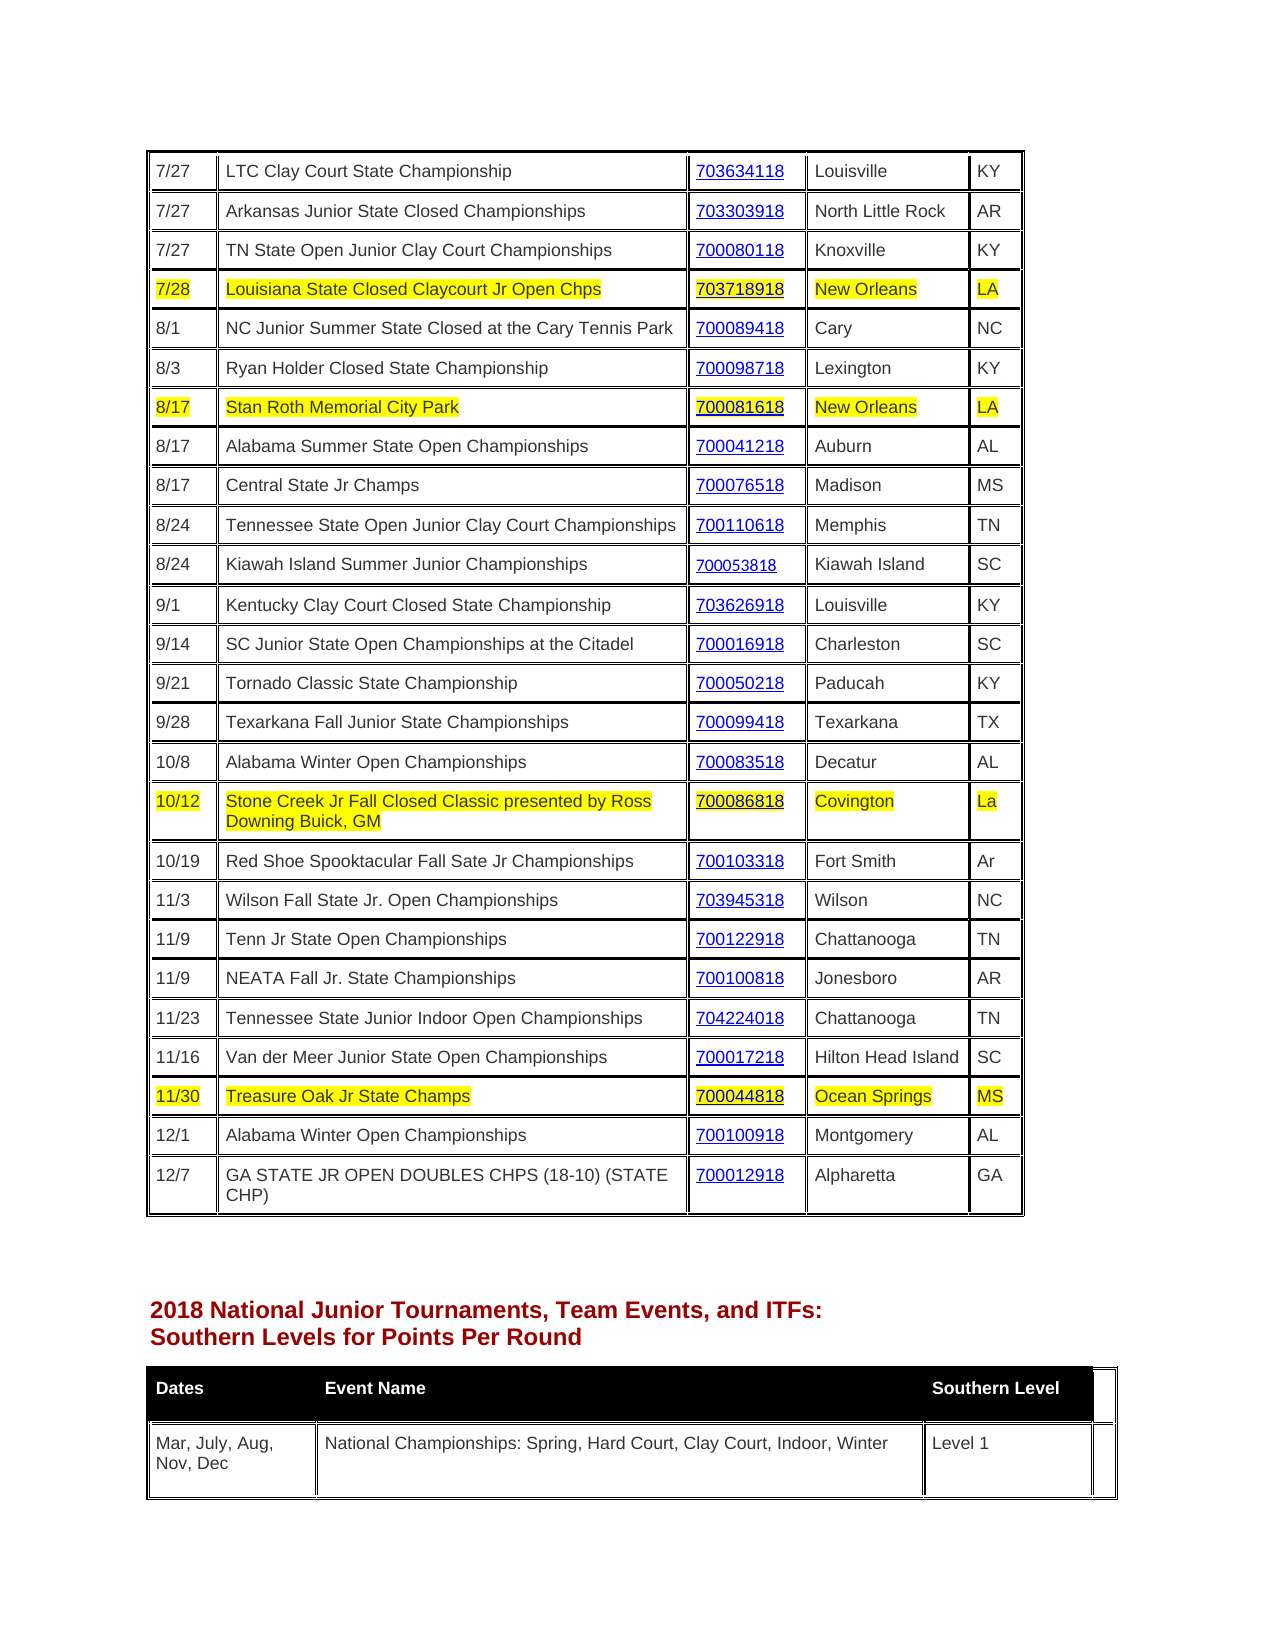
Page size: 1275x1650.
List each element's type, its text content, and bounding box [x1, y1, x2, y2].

table_header Southern Level [924, 1370, 1093, 1421]
table_cell Wilson [808, 882, 968, 918]
table_cell 700100818 [690, 960, 805, 996]
table_cell Alabama Winter Open Championships [219, 744, 686, 779]
table_cell Tornado Classic State Championship [219, 665, 686, 701]
table_cell Kiawah Island [808, 546, 968, 583]
table_cell Alpharetta [807, 1157, 969, 1213]
table_cell Chattanooga [808, 1000, 968, 1036]
table_cell Level 1 [924, 1425, 1093, 1497]
table_cell North Little Rock [808, 193, 968, 228]
table_cell Madison [808, 468, 968, 503]
table_cell 11/30 [150, 1075, 216, 1114]
table_cell 700122918 [690, 921, 805, 957]
table_cell Tenn Jr State Open Championships [219, 921, 686, 957]
table_cell Lexington [808, 350, 968, 386]
table_cell New Orleans [808, 389, 968, 425]
table_cell AR [971, 957, 1021, 996]
table_cell Jonesboro [808, 960, 968, 996]
table_cell 9/21 [148, 662, 218, 701]
table_cell Memphis [808, 507, 968, 543]
table_cell AL [971, 740, 1022, 779]
table_cell NC [971, 307, 1021, 346]
table_cell 700103318 [690, 843, 805, 878]
table_cell Texarkana Fall Junior State Championships [219, 704, 686, 740]
table_cell [1093, 1421, 1115, 1497]
table_cell GA [969, 1154, 1022, 1213]
table_cell 8/24 [148, 543, 218, 583]
table_cell 700081618 [690, 389, 805, 425]
table_cell 11/16 [148, 1036, 218, 1075]
table_cell Kiawah Island Summer Junior Championships [219, 546, 686, 583]
table_cell 7/27 [150, 189, 216, 228]
table_cell TX [971, 701, 1021, 740]
table_cell 9/28 [150, 701, 216, 740]
table_cell Alabama Summer State Open Championships [219, 428, 686, 464]
table_cell 8/17 [148, 386, 218, 425]
table_cell 11/3 [150, 879, 216, 918]
table_cell AL [971, 1114, 1022, 1153]
table_cell 7/27 [150, 229, 216, 268]
table_cell 700044818 [690, 1078, 805, 1114]
table_cell 8/3 [150, 346, 216, 386]
table_cell 9/14 [150, 623, 216, 662]
table_cell Decatur [808, 744, 968, 779]
table_cell 12/7 [150, 1154, 218, 1213]
table_cell Louisiana State Closed Claycourt Jr Open Chps [219, 271, 686, 307]
table_cell KY [971, 229, 1022, 268]
table_cell LA [971, 268, 1023, 307]
table_cell 700016918 [690, 626, 805, 662]
table_cell Wilson Fall State Jr. Open Championships [219, 882, 686, 918]
table_cell Paducah [808, 665, 968, 701]
table_cell Mar, July, Aug, Nov, Dec [150, 1421, 317, 1497]
table_cell KY [971, 346, 1022, 386]
table_cell 700017218 [690, 1039, 805, 1075]
table_cell 704224018 [690, 1000, 805, 1036]
table_cell Arkansas Junior State Closed Championships [219, 193, 686, 228]
table_cell Red Shoe Spooktacular Fall Sate Jr Championships [219, 843, 686, 878]
table_cell Montgomery [808, 1118, 968, 1153]
table_cell Louisville [807, 152, 969, 189]
table_cell TN State Open Junior Clay Court Championships [219, 232, 686, 268]
table_cell 703718918 [690, 271, 805, 307]
table_cell Kentucky Clay Court Closed State Championship [219, 587, 686, 622]
table_cell Cary [808, 310, 968, 346]
text 2018 National Junior Tournaments, Team Events, and ITFs: Southern Levels for Points Per Round [150, 1296, 1125, 1351]
table_cell MS [971, 1075, 1021, 1114]
table_cell TN [971, 504, 1022, 543]
table_cell TN [971, 918, 1023, 957]
table_cell 8/1 [150, 307, 216, 346]
table_cell La [971, 780, 1022, 839]
table_cell 11/9 [150, 957, 216, 996]
table_cell 9/1 [150, 583, 216, 622]
table_cell SC [969, 543, 1023, 583]
table_cell 11/9 [148, 918, 216, 957]
table_cell Texarkana [808, 704, 968, 740]
table_cell SC [971, 623, 1022, 662]
table_cell 700100918 [690, 1118, 805, 1153]
table_cell AR [971, 189, 1022, 228]
table_cell TN [971, 996, 1022, 1036]
table_cell 700012918 [688, 1157, 807, 1213]
table_cell 700086818 [690, 783, 805, 839]
table_cell KY [969, 662, 1023, 701]
table_cell Ryan Holder Closed State Championship [219, 350, 686, 386]
table_cell 700110618 [690, 507, 805, 543]
table_cell Ocean Springs [808, 1078, 968, 1114]
table_cell 10/8 [150, 740, 216, 779]
table_cell KY [971, 583, 1022, 622]
table_cell SC [969, 1036, 1023, 1075]
table_cell 700080118 [690, 232, 805, 268]
table_cell 700089418 [690, 310, 805, 346]
table_cell 8/17 [150, 425, 216, 464]
table_cell KY [969, 153, 1021, 189]
table_cell 8/24 [150, 504, 216, 543]
table_header [1093, 1370, 1115, 1421]
table_cell 700053818 [690, 546, 805, 583]
table_cell 700050218 [690, 665, 805, 701]
table_cell Knoxville [808, 232, 968, 268]
table_cell 703626918 [690, 587, 805, 622]
table_cell 8/17 [150, 464, 216, 503]
table_header Dates [150, 1370, 317, 1421]
table_cell Tennessee State Junior Indoor Open Championships [219, 1000, 686, 1036]
table_cell 12/1 [150, 1114, 216, 1153]
table_cell Treasure Oak Jr State Champs [219, 1078, 686, 1114]
table_cell 703303918 [690, 193, 805, 228]
table_cell Alabama Winter Open Championships [219, 1118, 686, 1153]
table_cell Stan Roth Memorial City Park [219, 389, 686, 425]
table_cell 700083518 [690, 744, 805, 779]
table_cell 700098718 [690, 350, 805, 386]
table_cell SC Junior State Open Championships at the Citadel [219, 626, 686, 662]
table_cell Louisville [808, 587, 968, 622]
table_header Event Name [317, 1368, 924, 1421]
table_cell MS [971, 464, 1022, 503]
table_cell Van der Meer Junior State Open Championships [219, 1039, 686, 1075]
table_cell Hilton Head Island [808, 1039, 968, 1075]
table_cell 703634118 [688, 153, 807, 189]
table_cell LA [969, 386, 1023, 425]
table_cell Fort Smith [808, 843, 968, 878]
table_cell Ar [971, 839, 1022, 878]
table_cell GA STATE JR OPEN DOUBLES CHPS (18-10) (STATE CHP) [218, 1154, 688, 1213]
table_cell LTC Clay Court State Championship [218, 152, 688, 189]
table_cell 10/19 [150, 839, 216, 878]
table_cell New Orleans [808, 271, 968, 307]
table_cell NC Junior Summer State Closed at the Cary Tennis Park [219, 310, 686, 346]
table_cell 700076518 [690, 468, 805, 503]
table_cell NC [971, 879, 1022, 918]
table_cell Stone Creek Jr Fall Closed Classic presented by Ross Downing Buick, GM [219, 783, 686, 839]
table_cell 11/23 [150, 996, 216, 1036]
table_cell 700099418 [690, 704, 805, 740]
table_cell Charleston [808, 626, 968, 662]
table_cell Auburn [808, 428, 968, 464]
table_cell Tennessee State Open Junior Clay Court Championships [219, 507, 686, 543]
table_cell 703945318 [690, 882, 805, 918]
table_cell 7/28 [148, 268, 216, 307]
table_cell Central State Jr Champs [219, 468, 686, 503]
table_cell Covington [808, 783, 968, 839]
table_cell NEATA Fall Jr. State Championships [219, 960, 686, 996]
table_cell AL [971, 425, 1021, 464]
table_cell Chattanooga [808, 921, 968, 957]
table_cell 700041218 [690, 428, 805, 464]
table_cell National Championships: Spring, Hard Court, Clay Court, Indoor, Winter [317, 1421, 924, 1497]
table_cell 10/12 [150, 780, 216, 839]
table_cell 7/27 [150, 153, 218, 189]
